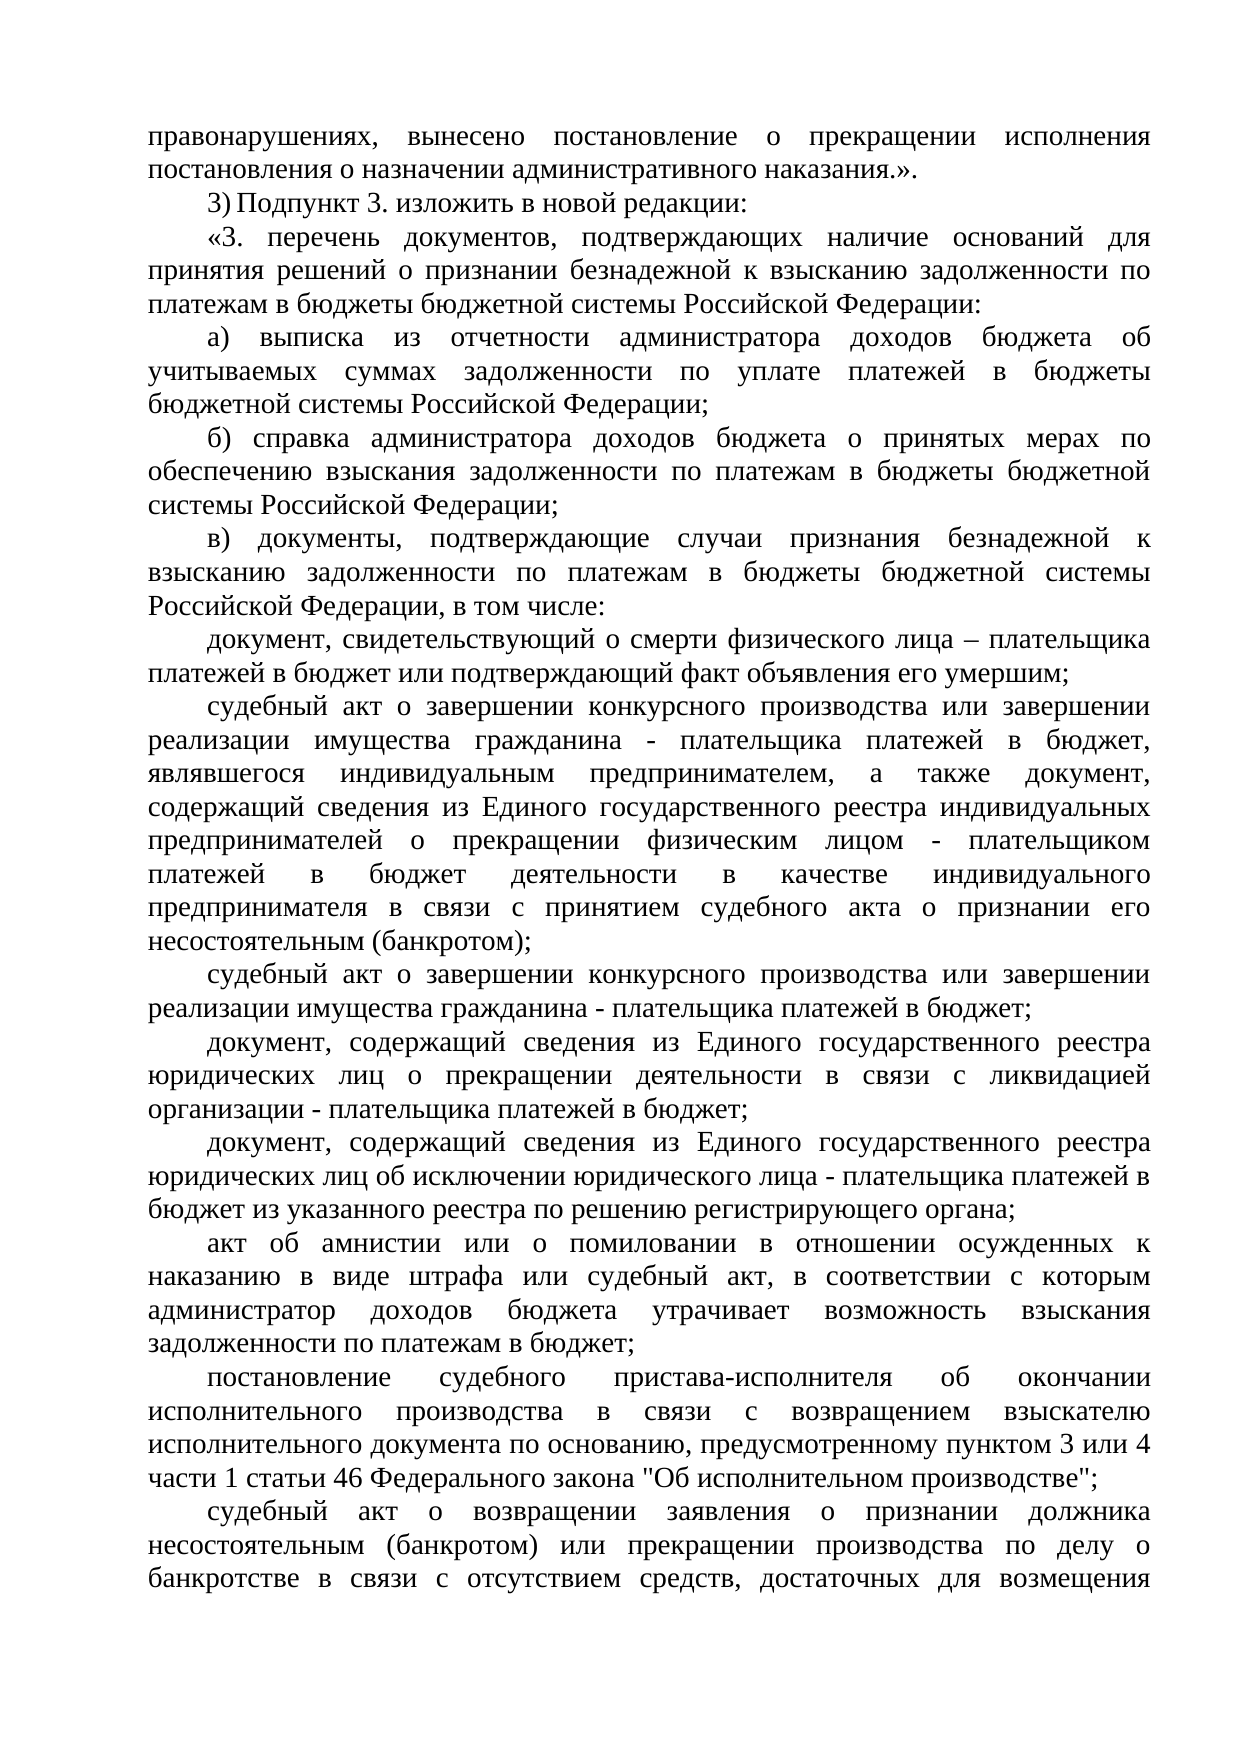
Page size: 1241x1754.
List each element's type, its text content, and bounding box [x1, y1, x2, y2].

text в) документы, подтверждающие случаи признания безнадежной к взысканию задолженности по платежам в бюджеты бюджетной системы Российской Федерации, в том числе: [148, 521, 1152, 621]
text 3) Подпункт 3. изложить в новой редакции: [148, 185, 1152, 219]
text документ, свидетельствующий о смерти физического лица – плательщика платежей в бюджет или подтверждающий факт объявления его умершим; [148, 621, 1152, 688]
text документ, содержащий сведения из Единого государственного реестра юридических лиц об исключении юридического лица - плательщика платежей в бюджет из указанного реестра по решению регистрирующего органа; [148, 1124, 1152, 1225]
text б) справка администратора доходов бюджета о принятых мерах по обеспечению взыскания задолженности по платежам в бюджеты бюджетной системы Российской Федерации; [148, 420, 1152, 521]
text судебный акт о завершении конкурсного производства или завершении реализации имущества гражданина - плательщика платежей в бюджет; [148, 957, 1152, 1024]
text судебный акт о завершении конкурсного производства или завершении реализации имущества гражданина - плательщика платежей в бюджет, являвшегося индивидуальным предпринимателем, а также документ, содержащий сведения из Единого государственного реестра индивидуальных предпринимателей о прекращении физическим лицом - плательщиком платежей в бюджет деятельности в качестве индивидуального предпринимателя в связи с принятием судебного акта о признании его несостоятельным (банкротом); [148, 688, 1152, 957]
text документ, содержащий сведения из Единого государственного реестра юридических лиц о прекращении деятельности в связи с ликвидацией организации - плательщика платежей в бюджет; [148, 1024, 1152, 1124]
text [148, 118, 1152, 185]
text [148, 1493, 1152, 1594]
text постановление судебного пристава-исполнителя об окончании исполнительного производства в связи с возвращением взыскателю исполнительного документа по основанию, предусмотренному пунктом 3 или 4 части 1 статьи 46 Федерального закона "Об исполнительном производстве"; [148, 1359, 1152, 1493]
text «3. перечень документов, подтверждающих наличие оснований для принятия решений о признании безнадежной к взысканию задолженности по платежам в бюджеты бюджетной системы Российской Федерации: [148, 219, 1152, 319]
text акт об амнистии или о помиловании в отношении осужденных к наказанию в виде штрафа или судебный акт, в соответствии с которым администратор доходов бюджета утрачивает возможность взыскания задолженности по платежам в бюджет; [148, 1225, 1152, 1359]
text а) выписка из отчетности администратора доходов бюджета об учитываемых суммах задолженности по уплате платежей в бюджеты бюджетной системы Российской Федерации; [148, 319, 1152, 420]
